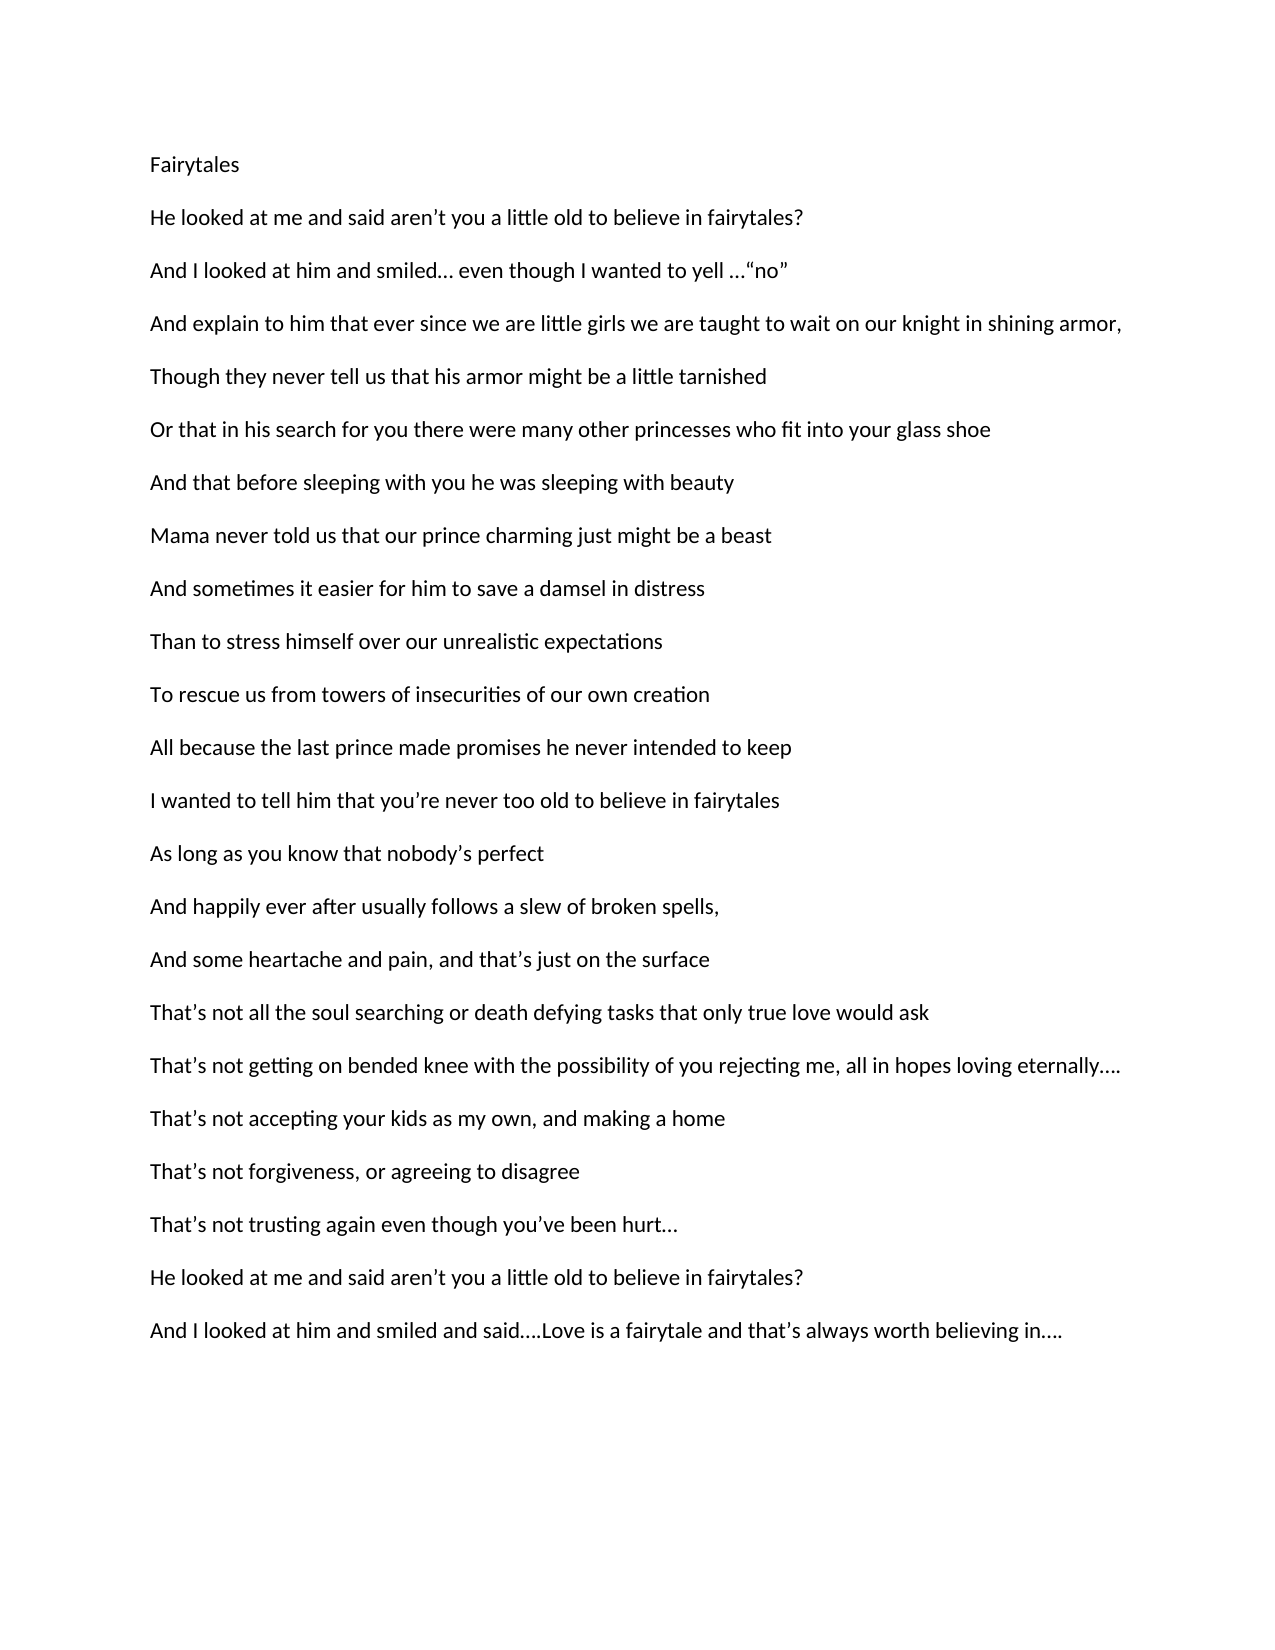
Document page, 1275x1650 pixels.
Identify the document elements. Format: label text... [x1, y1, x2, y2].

text That’s not all the soul searching or death defying tasks that only true love would ask [150, 998, 1125, 1026]
text I wanted to tell him that you’re never too old to believe in fairytales [150, 786, 1125, 814]
text Or that in his search for you there were many other princesses who fit into your glass shoe [150, 415, 1125, 443]
text Fairytales [150, 150, 1125, 178]
text That’s not forgiveness, or agreeing to disagree [150, 1157, 1125, 1185]
text And I looked at him and smiled… even though I wanted to yell …“no” [150, 256, 1125, 284]
text And explain to him that ever since we are little girls we are taught to wait on our knight in shining armor, [150, 309, 1125, 337]
text He looked at me and said aren’t you a little old to believe in fairytales? [150, 1263, 1125, 1291]
text And some heartache and pain, and that’s just on the surface [150, 945, 1125, 973]
text And sometimes it easier for him to save a damsel in distress [150, 574, 1125, 602]
text Than to stress himself over our unrealistic expectations [150, 627, 1125, 655]
text That’s not accepting your kids as my own, and making a home [150, 1104, 1125, 1132]
text As long as you know that nobody’s perfect [150, 839, 1125, 867]
text That’s not trusting again even though you’ve been hurt… [150, 1210, 1125, 1238]
text Though they never tell us that his armor might be a little tarnished [150, 362, 1125, 390]
text And I looked at him and smiled and said….Love is a fairytale and that’s always worth believing in…. [150, 1316, 1125, 1344]
text To rescue us from towers of insecurities of our own creation [150, 680, 1125, 708]
text And that before sleeping with you he was sleeping with beauty [150, 468, 1125, 496]
text All because the last prince made promises he never intended to keep [150, 733, 1125, 761]
text That’s not getting on bended knee with the possibility of you rejecting me, all in hopes loving eternally…. [150, 1051, 1125, 1079]
text Mama never told us that our prince charming just might be a beast [150, 521, 1125, 549]
text He looked at me and said aren’t you a little old to believe in fairytales? [150, 203, 1125, 231]
text And happily ever after usually follows a slew of broken spells, [150, 892, 1125, 920]
